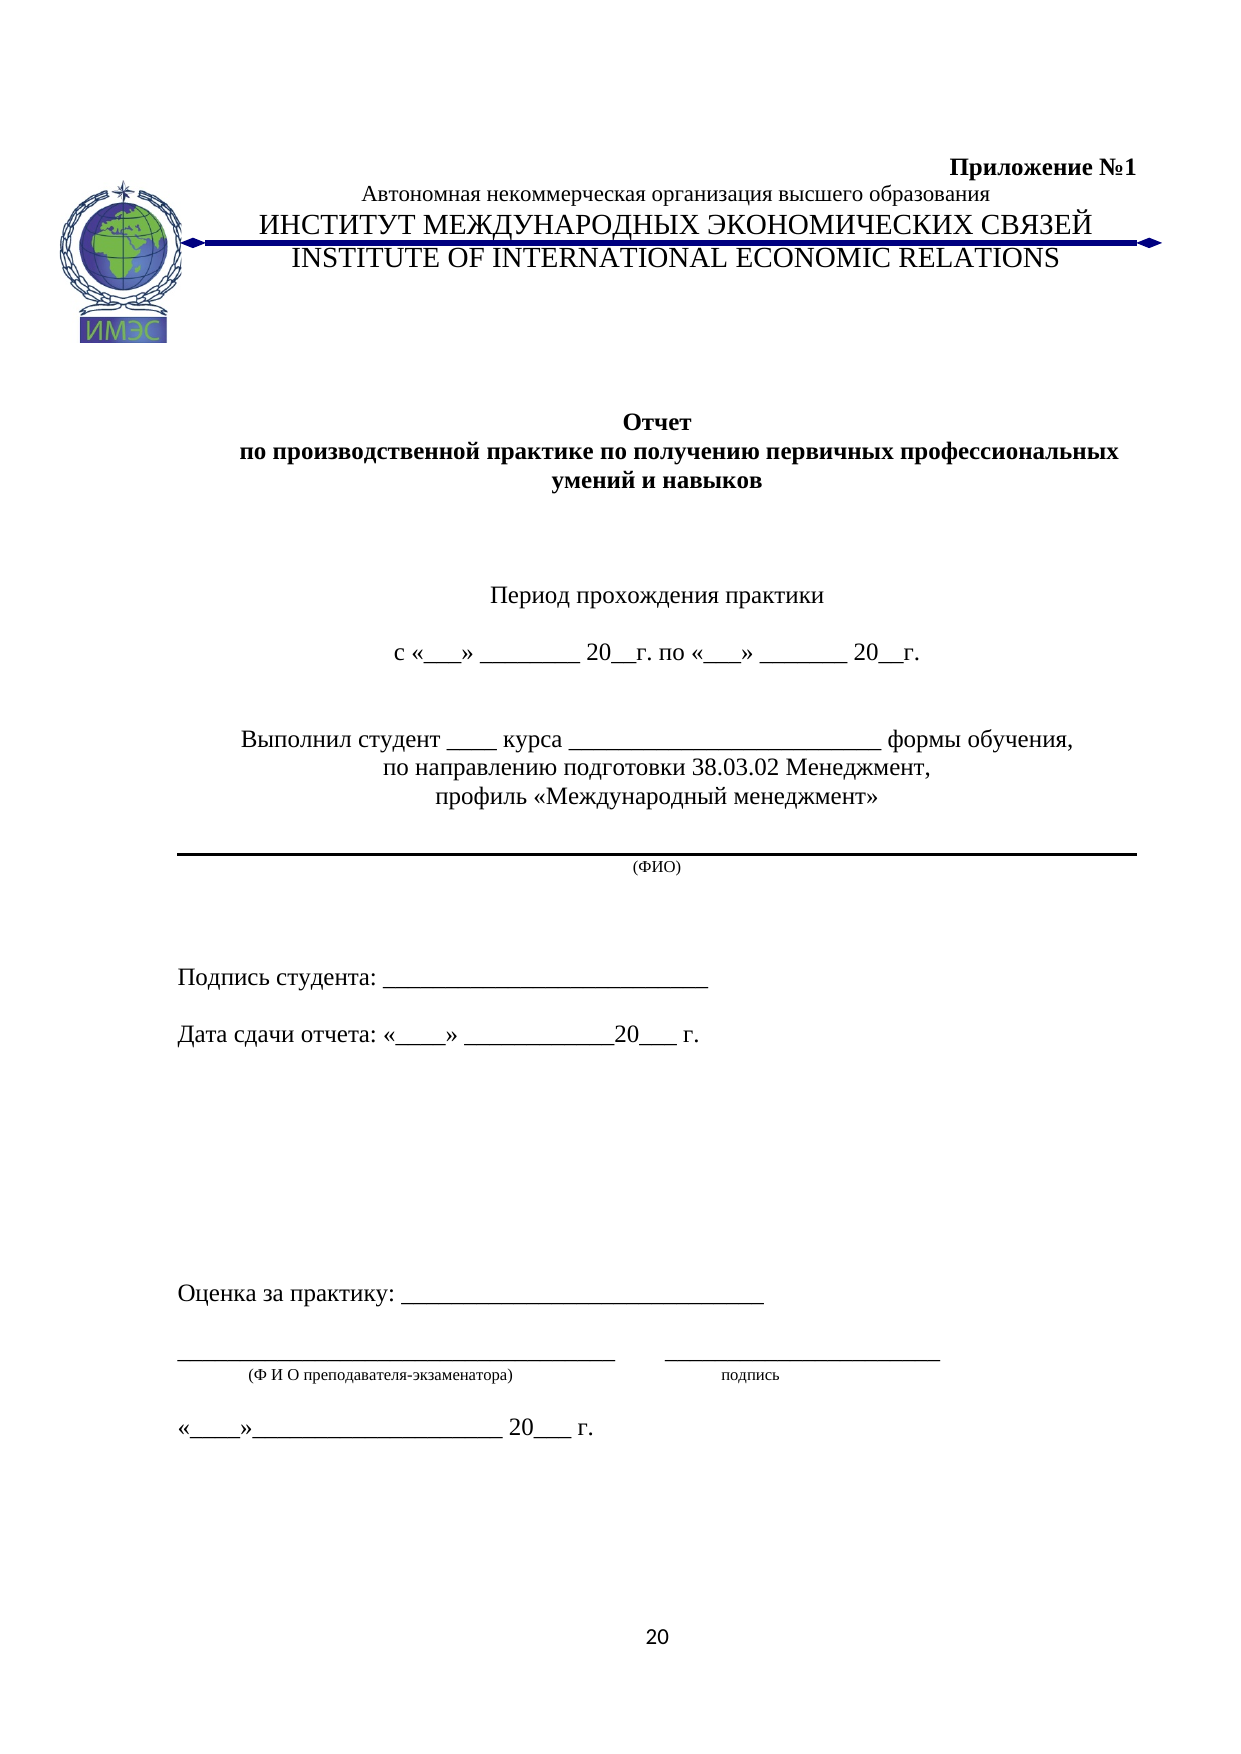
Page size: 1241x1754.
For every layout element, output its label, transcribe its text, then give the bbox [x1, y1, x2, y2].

text Отчет [177, 407, 1137, 436]
table_header Автономная некоммерческая организация высшего образования ИНСТИТУТ МЕЖДУНАРОДНЫХ ЭКОНОМИЧЕСКИХ СВЯЗЕЙ INSTITUTE OF INTERNATIONAL ECONOMIC RELATIONS [181, 180, 1170, 350]
text Приложение №1 [177, 152, 1137, 180]
text (ФИО) [177, 856, 1137, 876]
text профиль «Международный менеджмент» [177, 781, 1137, 810]
text по производственной практике по получению первичных профессиональных умений и навыков [177, 436, 1137, 494]
text ___________________________________ ______________________ [177, 1336, 1137, 1364]
table_header [49, 180, 181, 350]
text Дата сдачи отчета: «____» ____________20___ г. [177, 1019, 1137, 1048]
text по направлению подготовки 38.03.02 Менеджмент, [177, 752, 1137, 781]
text (Ф И О преподавателя-экзаменатора) подпись [177, 1364, 1137, 1383]
text «____»____________________ 20___ г. [177, 1412, 1137, 1441]
text с «___» ________ 20__г. по «___» _______ 20__г. [177, 637, 1137, 666]
text Период прохождения практики [177, 580, 1137, 609]
text Выполнил студент ____ курса _________________________ формы обучения, [177, 724, 1137, 752]
picture [59, 180, 182, 343]
text Подпись студента: __________________________ [177, 962, 1137, 991]
text Оценка за практику: _____________________________ [177, 1278, 1137, 1307]
